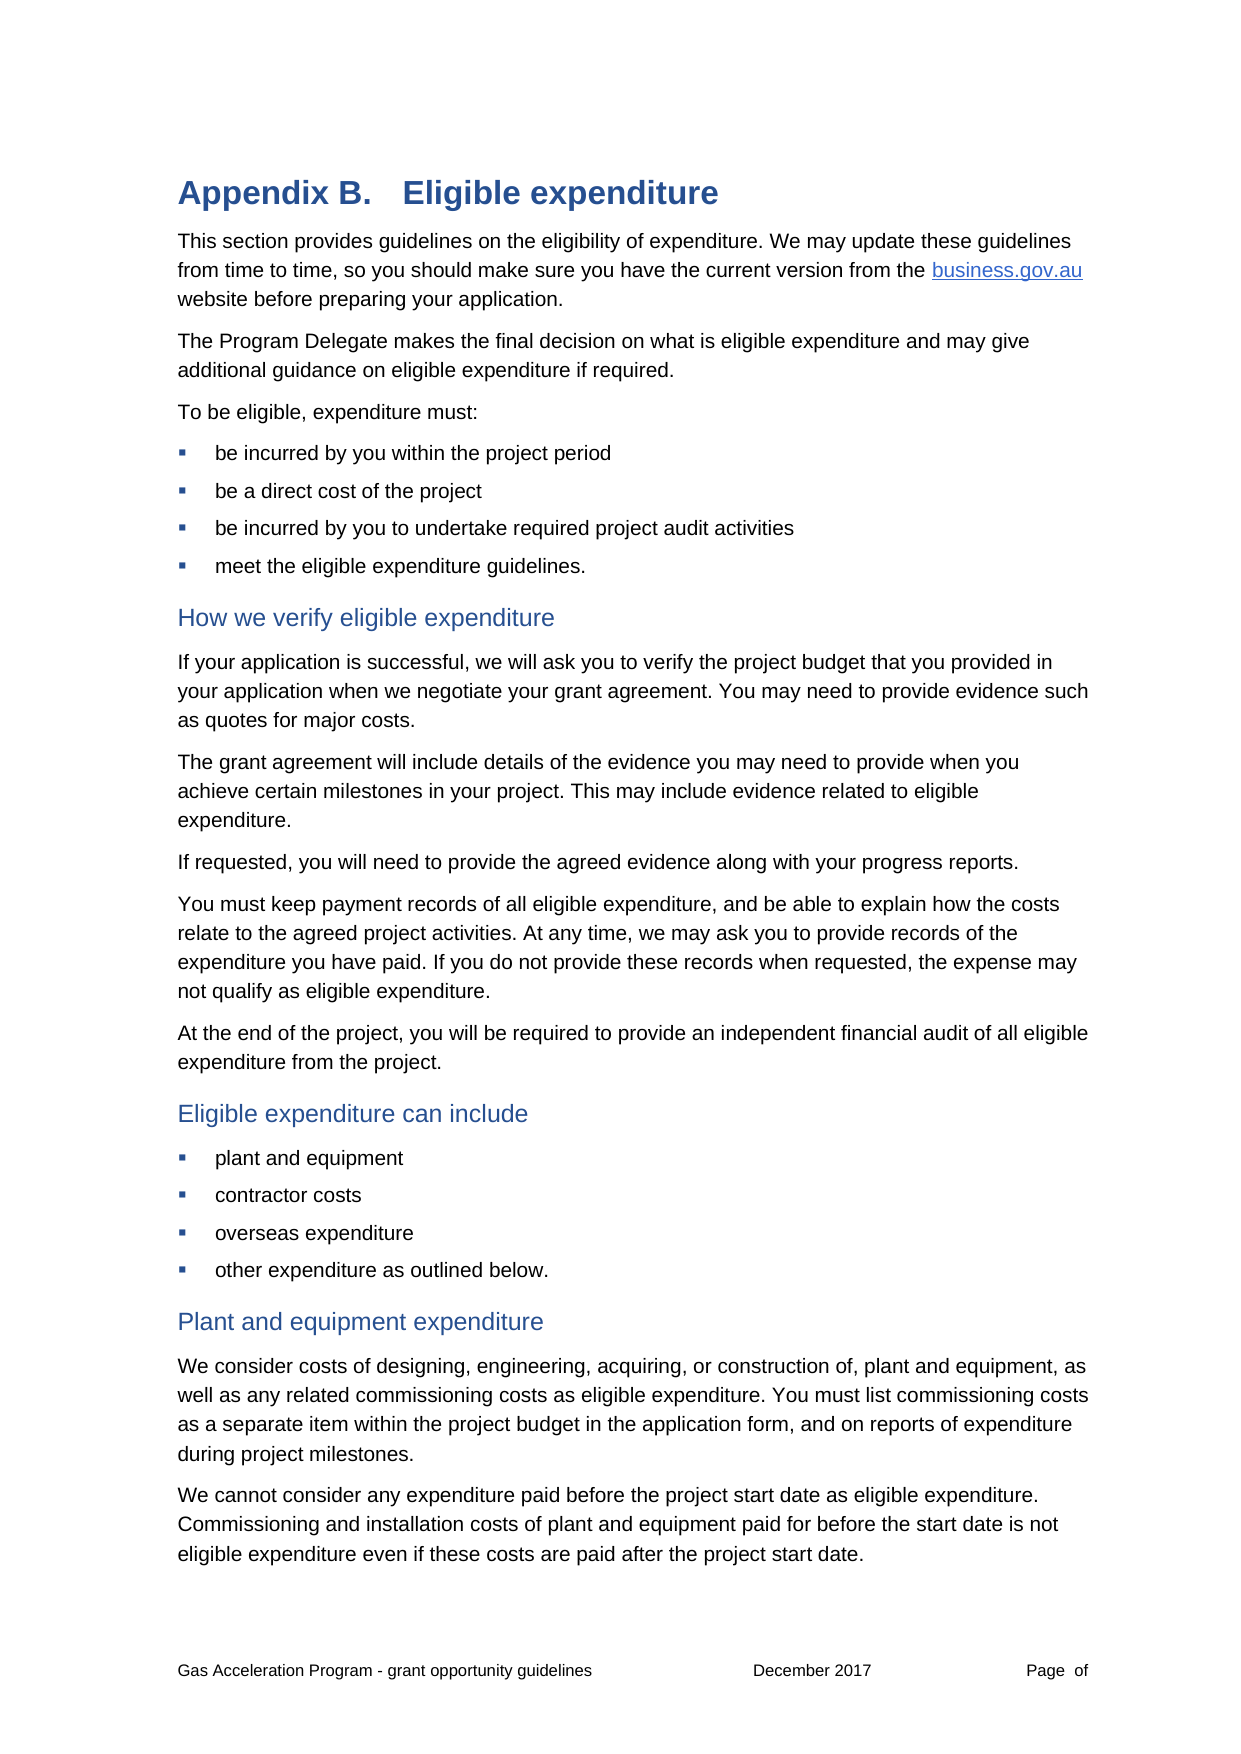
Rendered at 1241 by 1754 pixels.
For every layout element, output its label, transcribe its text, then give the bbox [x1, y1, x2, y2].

subtitle Eligible expenditure can include [177, 1099, 1092, 1128]
subtitle How we verify eligible expenditure [177, 603, 1092, 632]
list be incurred by you to undertake required project audit activities [177, 511, 1092, 540]
text If requested, you will need to provide the agreed evidence along with your progress reports. [177, 844, 1092, 874]
text The grant agreement will include details of the evidence you may need to provide when you achieve certain milestones in your project. This may include evidence related to eligible expenditure. [177, 744, 1092, 832]
text This section provides guidelines on the eligibility of expenditure. We may update these guidelines from time to time, so you should make sure you have the current version from the business.gov.au website before preparing your application. [177, 224, 1092, 311]
text The Program Delegate makes the final decision on what is eligible expenditure and may give additional guidance on eligible expenditure if required. [177, 324, 1092, 382]
text To be eligible, expenditure must: [177, 394, 1092, 424]
list other expenditure as outlined below. [177, 1253, 1092, 1282]
list plant and equipment [177, 1140, 1092, 1169]
list be incurred by you within the project period [177, 436, 1092, 465]
text At the end of the project, you will be required to provide an independent financial audit of all eligible expenditure from the project. [177, 1015, 1092, 1074]
list meet the eligible expenditure guidelines. [177, 549, 1092, 578]
list overseas expenditure [177, 1215, 1092, 1244]
text If your application is successful, we will ask you to verify the project budget that you provided in your application when we negotiate your grant agreement. You may need to provide evidence such as quotes for major costs. [177, 644, 1092, 732]
list contractor costs [177, 1178, 1092, 1207]
subtitle Eligible expenditure [177, 173, 1092, 211]
text We consider costs of designing, engineering, acquiring, or construction of, plant and equipment, as well as any related commissioning costs as eligible expenditure. You must list commissioning costs as a separate item within the project budget in the application form, and on reports of expenditure during project milestones. [177, 1349, 1092, 1465]
text You must keep payment records of all eligible expenditure, and be able to explain how the costs relate to the agreed project activities. At any time, we may ask you to provide records of the expenditure you have paid. If you do not provide these records when requested, the expense may not qualify as eligible expenditure. [177, 886, 1092, 1003]
text We cannot consider any expenditure paid before the project start date as eligible expenditure. Commissioning and installation costs of plant and equipment paid for before the start date is not eligible expenditure even if these costs are paid after the project start date. [177, 1478, 1092, 1565]
subtitle Plant and equipment expenditure [177, 1307, 1092, 1336]
list be a direct cost of the project [177, 474, 1092, 503]
